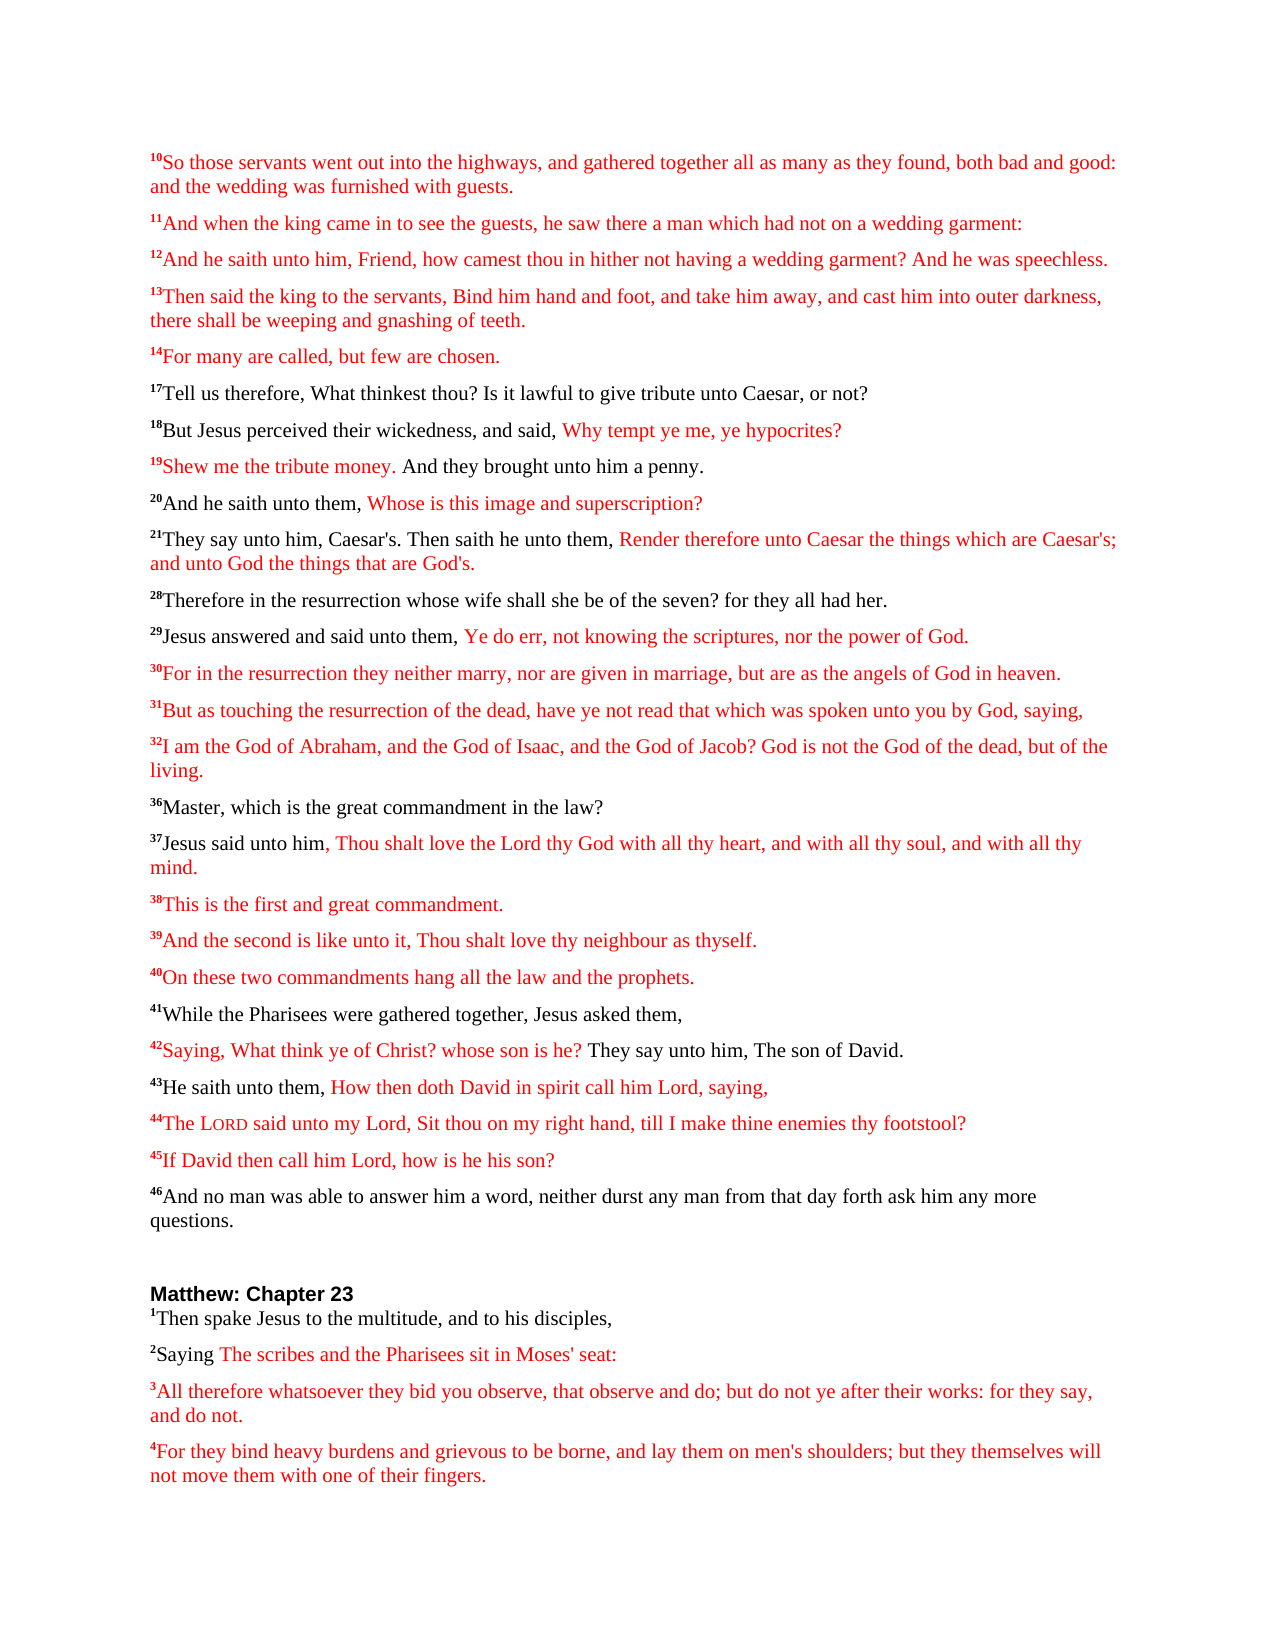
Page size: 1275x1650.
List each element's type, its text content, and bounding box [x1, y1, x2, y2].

text 29Jesus answered and said unto them, Ye do err, not knowing the scriptures, nor the power of God. [150, 624, 1125, 648]
text 3All therefore whatsoever they bid you observe, that observe and do; but do not ye after their works: for they say, and do not. [150, 1379, 1125, 1427]
text 13Then said the king to the servants, Bind him hand and foot, and take him away, and cast him into outer darkness, there shall be weeping and gnashing of teeth. [150, 284, 1125, 332]
text 21They say unto him, Caesar's. Then saith he unto them, Render therefore unto Caesar the things which are Caesar's; and unto God the things that are God's. [150, 527, 1125, 575]
text 46And no man was able to answer him a word, neither durst any man from that day forth ask him any more questions. [150, 1184, 1125, 1232]
text 17Tell us therefore, What thinkest thou? Is it lawful to give tribute unto Caesar, or not? [150, 381, 1125, 405]
text 20And he saith unto them, Whose is this image and superscription? [150, 491, 1125, 515]
text 44The Lord said unto my Lord, Sit thou on my right hand, till I make thine enemies thy footstool? [150, 1111, 1125, 1135]
text 19Shew me the tribute money. And they brought unto him a penny. [150, 454, 1125, 478]
text 1Then spake Jesus to the multitude, and to his disciples, [150, 1306, 1125, 1329]
text 39And the second is like unto it, Thou shalt love thy neighbour as thyself. [150, 928, 1125, 952]
text 31But as touching the resurrection of the dead, have ye not read that which was spoken unto you by God, saying, [150, 697, 1125, 722]
text 43He saith unto them, How then doth David in spirit call him Lord, saying, [150, 1075, 1125, 1099]
text 30For in the resurrection they neither marry, nor are given in marriage, but are as the angels of God in heaven. [150, 661, 1125, 685]
text 18But Jesus perceived their wickedness, and said, Why tempt ye me, ye hypocrites? [150, 417, 1125, 442]
text 28Therefore in the resurrection whose wife shall she be of the seven? for they all had her. [150, 588, 1125, 612]
text 2Saying The scribes and the Pharisees sit in Moses' seat: [150, 1342, 1125, 1366]
text 38This is the first and great commandment. [150, 892, 1125, 916]
text 36Master, which is the great commandment in the law? [150, 795, 1125, 819]
text 40On these two commandments hang all the law and the prophets. [150, 965, 1125, 989]
text Matthew: Chapter 23 [150, 1282, 1125, 1306]
text 4For they bind heavy burdens and grievous to be borne, and lay them on men's shoulders; but they themselves will not move them with one of their fingers. [150, 1439, 1125, 1487]
text 41While the Pharisees were gathered together, Jesus asked them, [150, 1002, 1125, 1026]
text 14For many are called, but few are chosen. [150, 344, 1125, 368]
text 32I am the God of Abraham, and the God of Isaac, and the God of Jacob? God is not the God of the dead, but of the living. [150, 734, 1125, 782]
text 10So those servants went out into the highways, and gathered together all as many as they found, both bad and good: and the wedding was furnished with guests. [150, 150, 1125, 198]
text 42Saying, What think ye of Christ? whose son is he? They say unto him, The son of David. [150, 1038, 1125, 1062]
text 45If David then call him Lord, how is he his son? [150, 1148, 1125, 1172]
text 12And he saith unto him, Friend, how camest thou in hither not having a wedding garment? And he was speechless. [150, 247, 1125, 271]
text 37Jesus said unto him, Thou shalt love the Lord thy God with all thy heart, and with all thy soul, and with all thy mind. [150, 831, 1125, 879]
text 11And when the king came in to see the guests, he saw there a man which had not on a wedding garment: [150, 211, 1125, 235]
